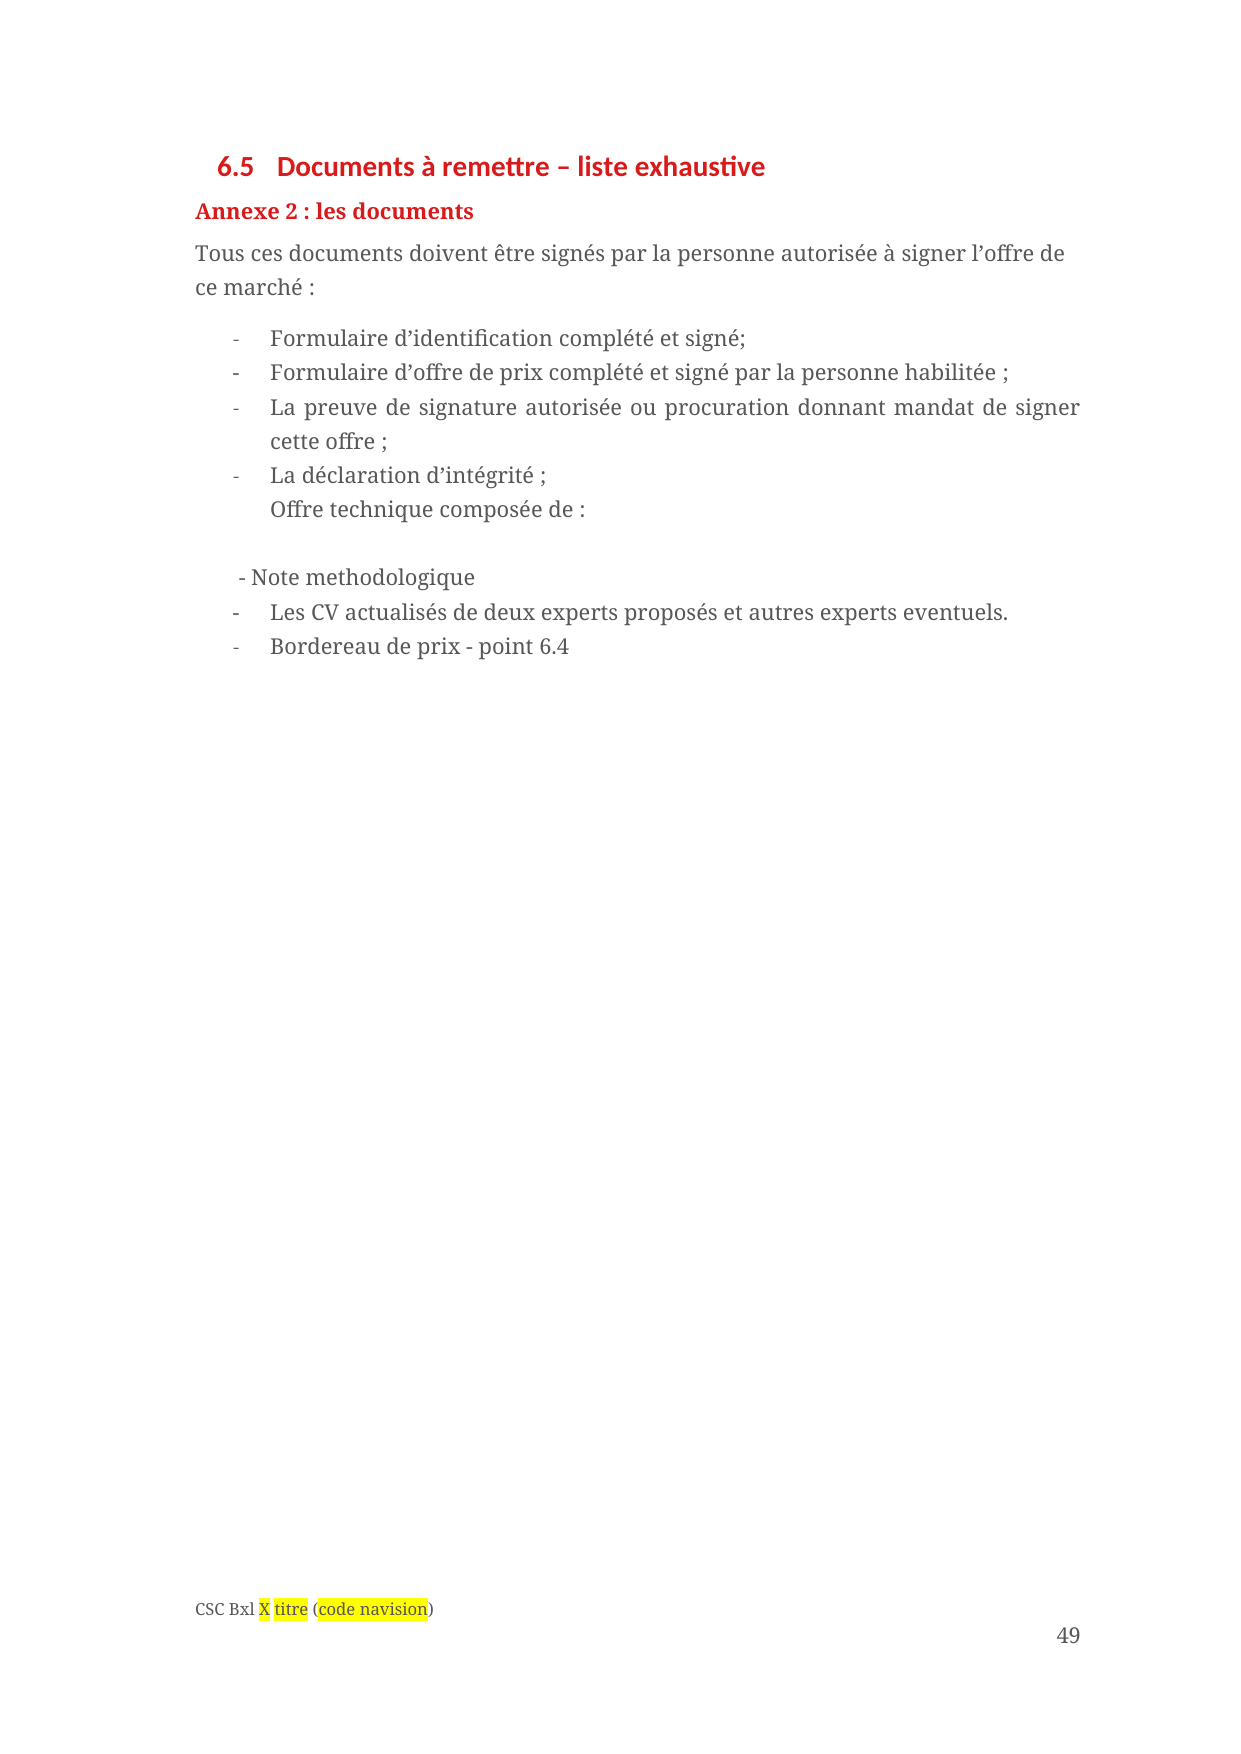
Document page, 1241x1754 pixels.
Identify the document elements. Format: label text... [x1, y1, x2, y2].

list Formulaire d’identification complété et signé; [232, 323, 1081, 353]
subtitle Documents à remettre – liste exhaustive [217, 148, 1081, 183]
list La déclaration d’intégrité ; [232, 460, 1081, 489]
list Offre technique composée de : [270, 494, 1081, 524]
list Bordereau de prix - point 6.4 [232, 631, 1081, 660]
list La preuve de signature autorisée ou procuration donnant mandat de signer cette offre ; [232, 391, 1081, 455]
text Tous ces documents doivent être signés par la personne autorisée à signer l’offre de ce marché : [195, 238, 1081, 302]
list Les CV actualisés de deux experts proposés et autres experts eventuels. [232, 596, 1081, 626]
list - Note methodologique [217, 562, 1081, 592]
subtitle Annexe 2 : les documents [195, 196, 1081, 226]
list Formulaire d’offre de prix complété et signé par la personne habilitée ; [232, 357, 1081, 387]
